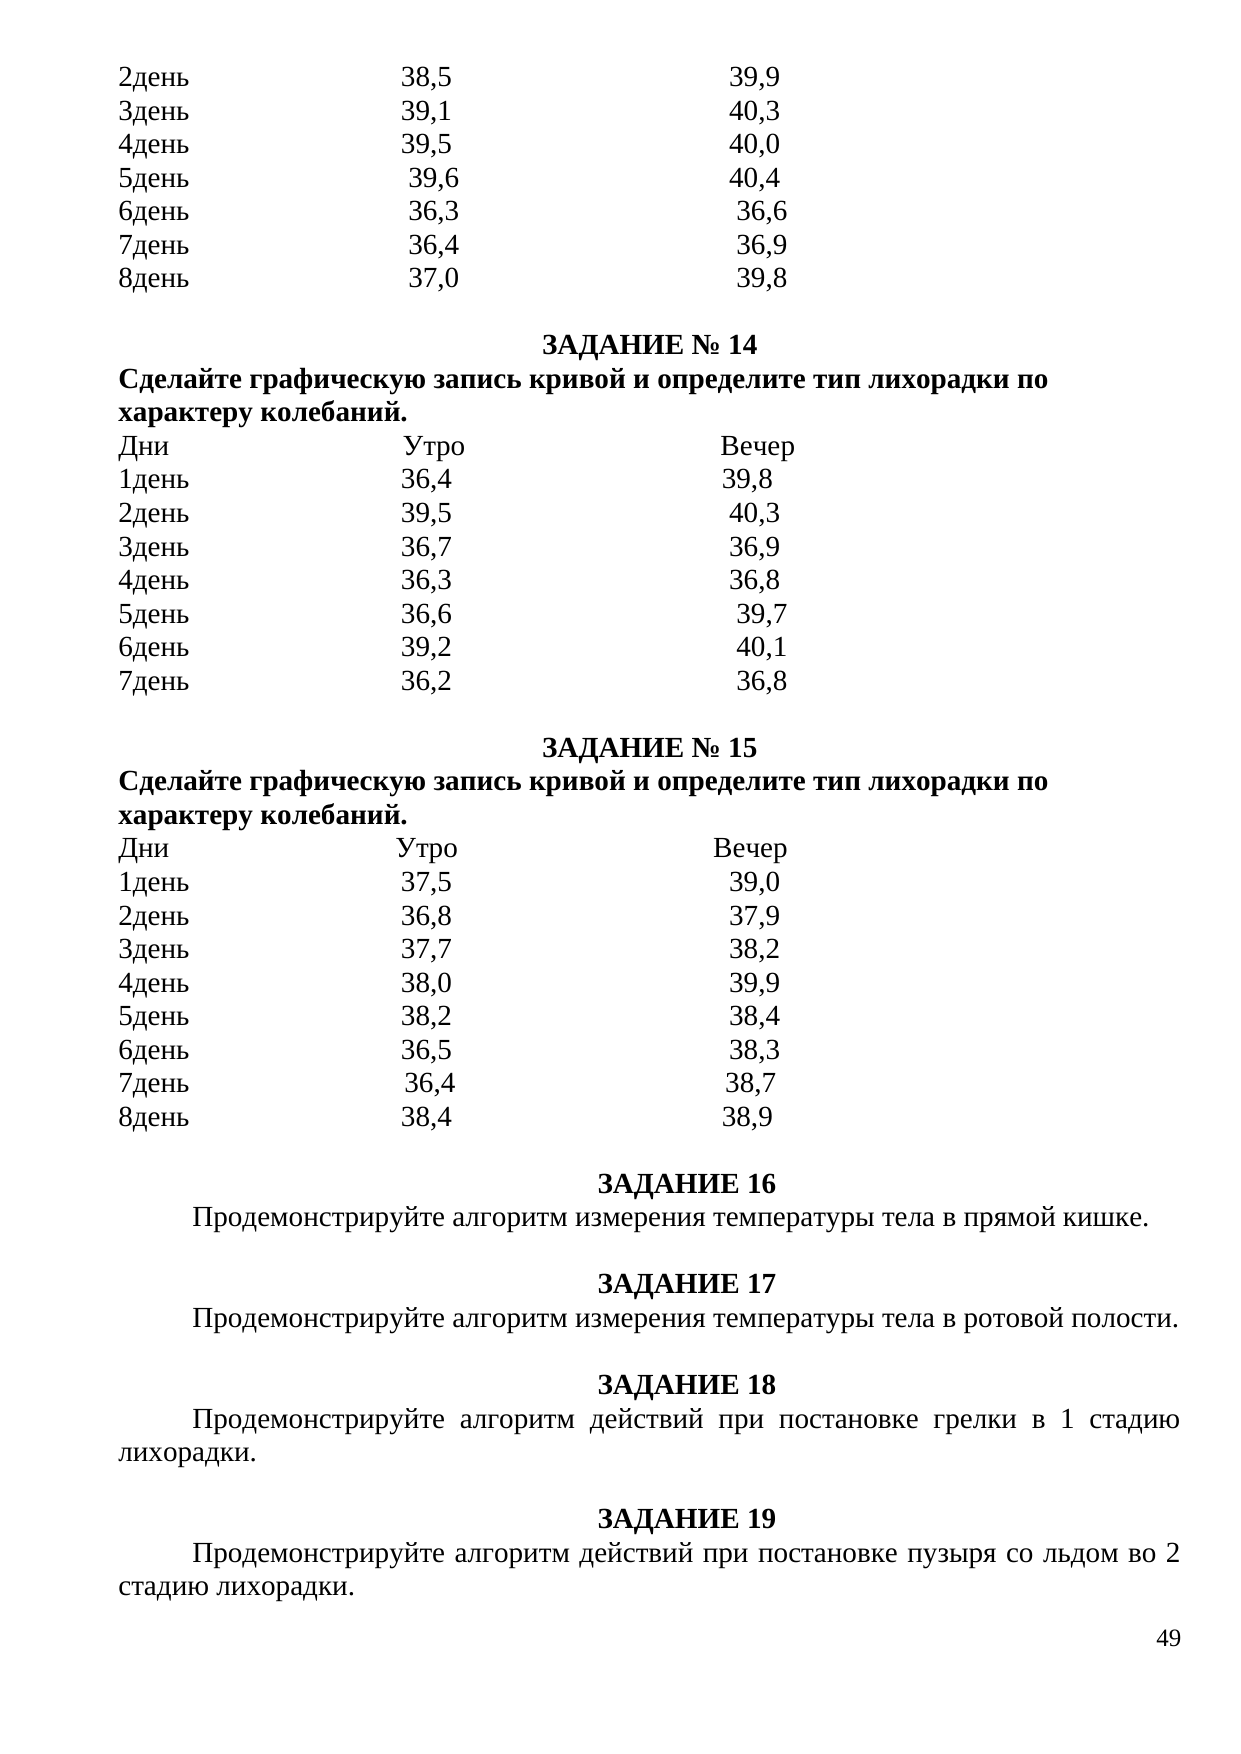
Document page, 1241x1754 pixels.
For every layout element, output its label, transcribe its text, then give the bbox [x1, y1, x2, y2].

text 3день 37,7 38,2 [118, 931, 1181, 965]
text 4день 38,0 39,9 [118, 965, 1181, 998]
text 6день 39,2 40,1 [118, 629, 1181, 663]
text Дни Утро Вечер [118, 428, 1181, 462]
text 5день 36,6 39,7 [118, 596, 1181, 629]
text 7день 36,4 36,9 [118, 227, 1181, 260]
text 8день 37,0 39,8 [118, 260, 1181, 294]
text ЗАДАНИЕ 18 [118, 1367, 1181, 1401]
text Продемонстрируйте алгоритм действий при постановке пузыря со льдом во 2 стадию лихорадки. [118, 1535, 1181, 1602]
text 4день 36,3 36,8 [118, 562, 1181, 596]
text ЗАДАНИЕ № 14 [118, 327, 1181, 361]
text 5день 39,6 40,4 [118, 160, 1181, 193]
text ЗАДАНИЕ № 15 [118, 730, 1181, 763]
text ЗАДАНИЕ 17 [118, 1267, 1181, 1300]
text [118, 361, 1181, 428]
text 2день 38,5 39,9 [118, 59, 1181, 93]
text Продемонстрируйте алгоритм измерения температуры тела в ротовой полости. [118, 1300, 1181, 1334]
text Дни Утро Вечер [118, 831, 1181, 864]
text 8день 38,4 38,9 [118, 1099, 1181, 1132]
text 3день 36,7 36,9 [118, 529, 1181, 562]
text 3день 39,1 40,3 [118, 93, 1181, 126]
text 2день 39,5 40,3 [118, 495, 1181, 529]
text 7день 36,4 38,7 [118, 1065, 1181, 1099]
text 5день 38,2 38,4 [118, 998, 1181, 1032]
text 7день 36,2 36,8 [118, 663, 1181, 696]
text ЗАДАНИЕ 16 [118, 1166, 1181, 1199]
text 1день 37,5 39,0 [118, 864, 1181, 898]
text Сделайте графическую запись кривой и определите тип лихорадки по характеру колебаний. [118, 763, 1181, 831]
text 1день 36,4 39,8 [118, 462, 1181, 495]
text 6день 36,3 36,6 [118, 193, 1181, 227]
text Продемонстрируйте алгоритм действий при постановке грелки в 1 стадию лихорадки. [118, 1401, 1181, 1468]
text 2день 36,8 37,9 [118, 898, 1181, 931]
text ЗАДАНИЕ 19 [118, 1501, 1181, 1535]
text 4день 39,5 40,0 [118, 126, 1181, 160]
text Продемонстрируйте алгоритм измерения температуры тела в прямой кишке. [118, 1199, 1181, 1233]
text 6день 36,5 38,3 [118, 1032, 1181, 1065]
